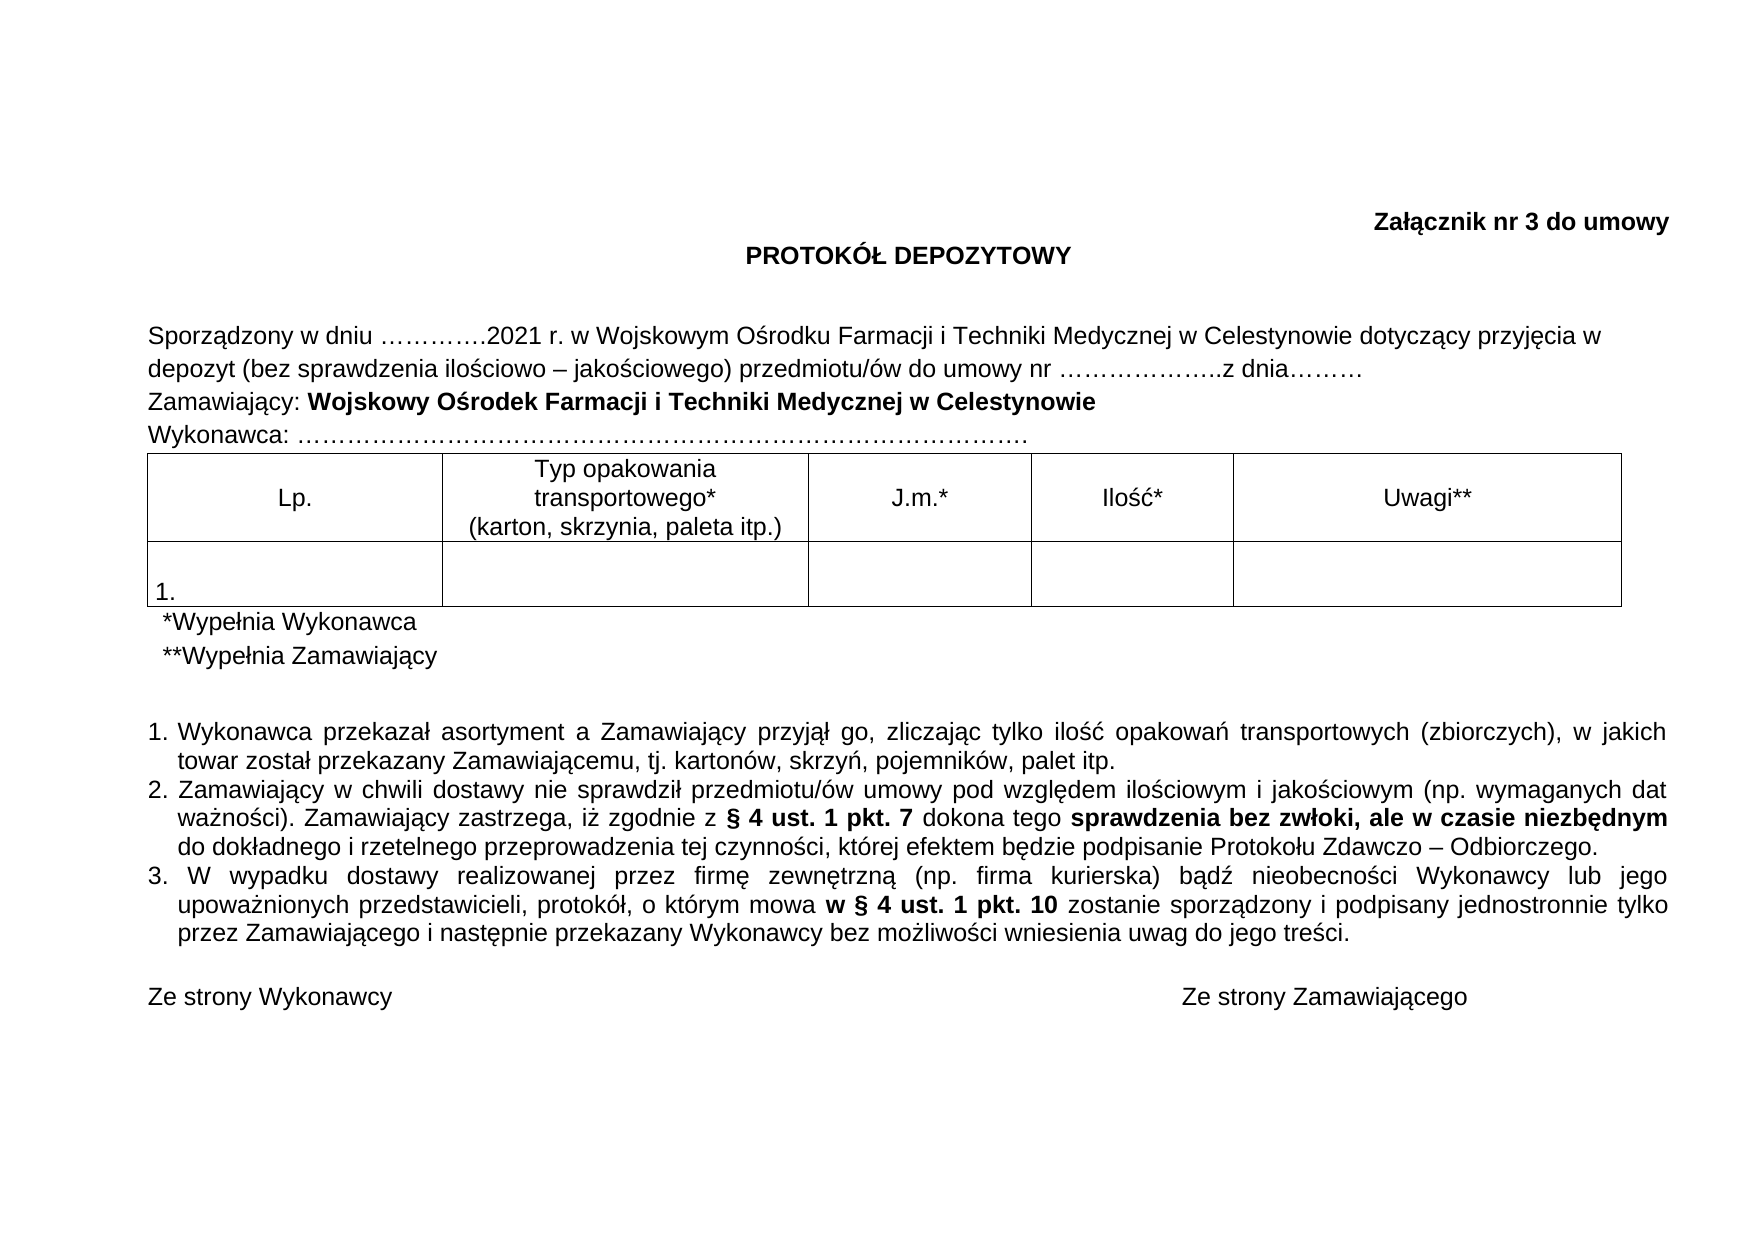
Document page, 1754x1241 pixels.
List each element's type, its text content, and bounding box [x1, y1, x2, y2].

table_header Lp. [148, 454, 442, 541]
text Wykonawca: ……………………………………………………………………………. [148, 420, 1669, 449]
table_cell [443, 542, 808, 606]
table_header Typ opakowania transportowego* (karton, skrzynia, paleta itp.) [443, 454, 808, 541]
table_header Ilość* [1032, 454, 1233, 541]
text 2. Zamawiający w chwili dostawy nie sprawdził przedmiotu/ów umowy pod względem ilościowym i jakościowym (np. wymaganych dat ważności). Zamawiający zastrzega, iż zgodnie z § 4 ust. 1 pkt. 7 dokona tego sprawdzenia bez zwłoki, ale w czasie niezbędnym do dokładnego i rzetelnego przeprowadzenia tej czynności, której efektem będzie podpisanie Protokołu Zdawczo – Odbiorczego. [148, 774, 1669, 861]
text **Wypełnia Zamawiający [162, 641, 1669, 670]
text Sporządzony w dniu ………….2021 r. w Wojskowym Ośrodku Farmacji i Techniki Medycznej w Celestynowie dotyczący przyjęcia w depozyt (bez sprawdzenia ilościowo – jakościowego) przedmiotu/ów do umowy nr ………………..z dnia……… Zamawiający: Wojskowy Ośrodek Farmacji i Techniki Medycznej w Celestynowie [148, 321, 1669, 416]
text Ze strony Wykonawcy Ze strony Zamawiającego [148, 947, 1669, 1010]
table_header Uwagi** [1234, 454, 1621, 541]
table_cell [1234, 542, 1621, 606]
text Załącznik nr 3 do umowy [148, 207, 1669, 236]
table_header J.m.* [809, 454, 1031, 541]
table_cell 1. [148, 542, 442, 606]
text 1. Wykonawca przekazał asortyment a Zamawiający przyjął go, zliczając tylko ilość opakowań transportowych (zbiorczych), w jakich towar został przekazany Zamawiającemu, tj. kartonów, skrzyń, pojemników, palet itp. [148, 717, 1669, 774]
text PROTOKÓŁ DEPOZYTOWY [148, 241, 1669, 270]
text 3. W wypadku dostawy realizowanej przez firmę zewnętrzną (np. firma kurierska) bądź nieobecności Wykonawcy lub jego upoważnionych przedstawicieli, protokół, o którym mowa w § 4 ust. 1 pkt. 10 zostanie sporządzony i podpisany jednostronnie tylko przez Zamawiającego i następnie przekazany Wykonawcy bez możliwości wniesienia uwag do jego treści. [148, 861, 1669, 947]
table_cell [1032, 542, 1233, 606]
table_cell [809, 542, 1031, 606]
text *Wypełnia Wykonawca [162, 607, 1669, 636]
